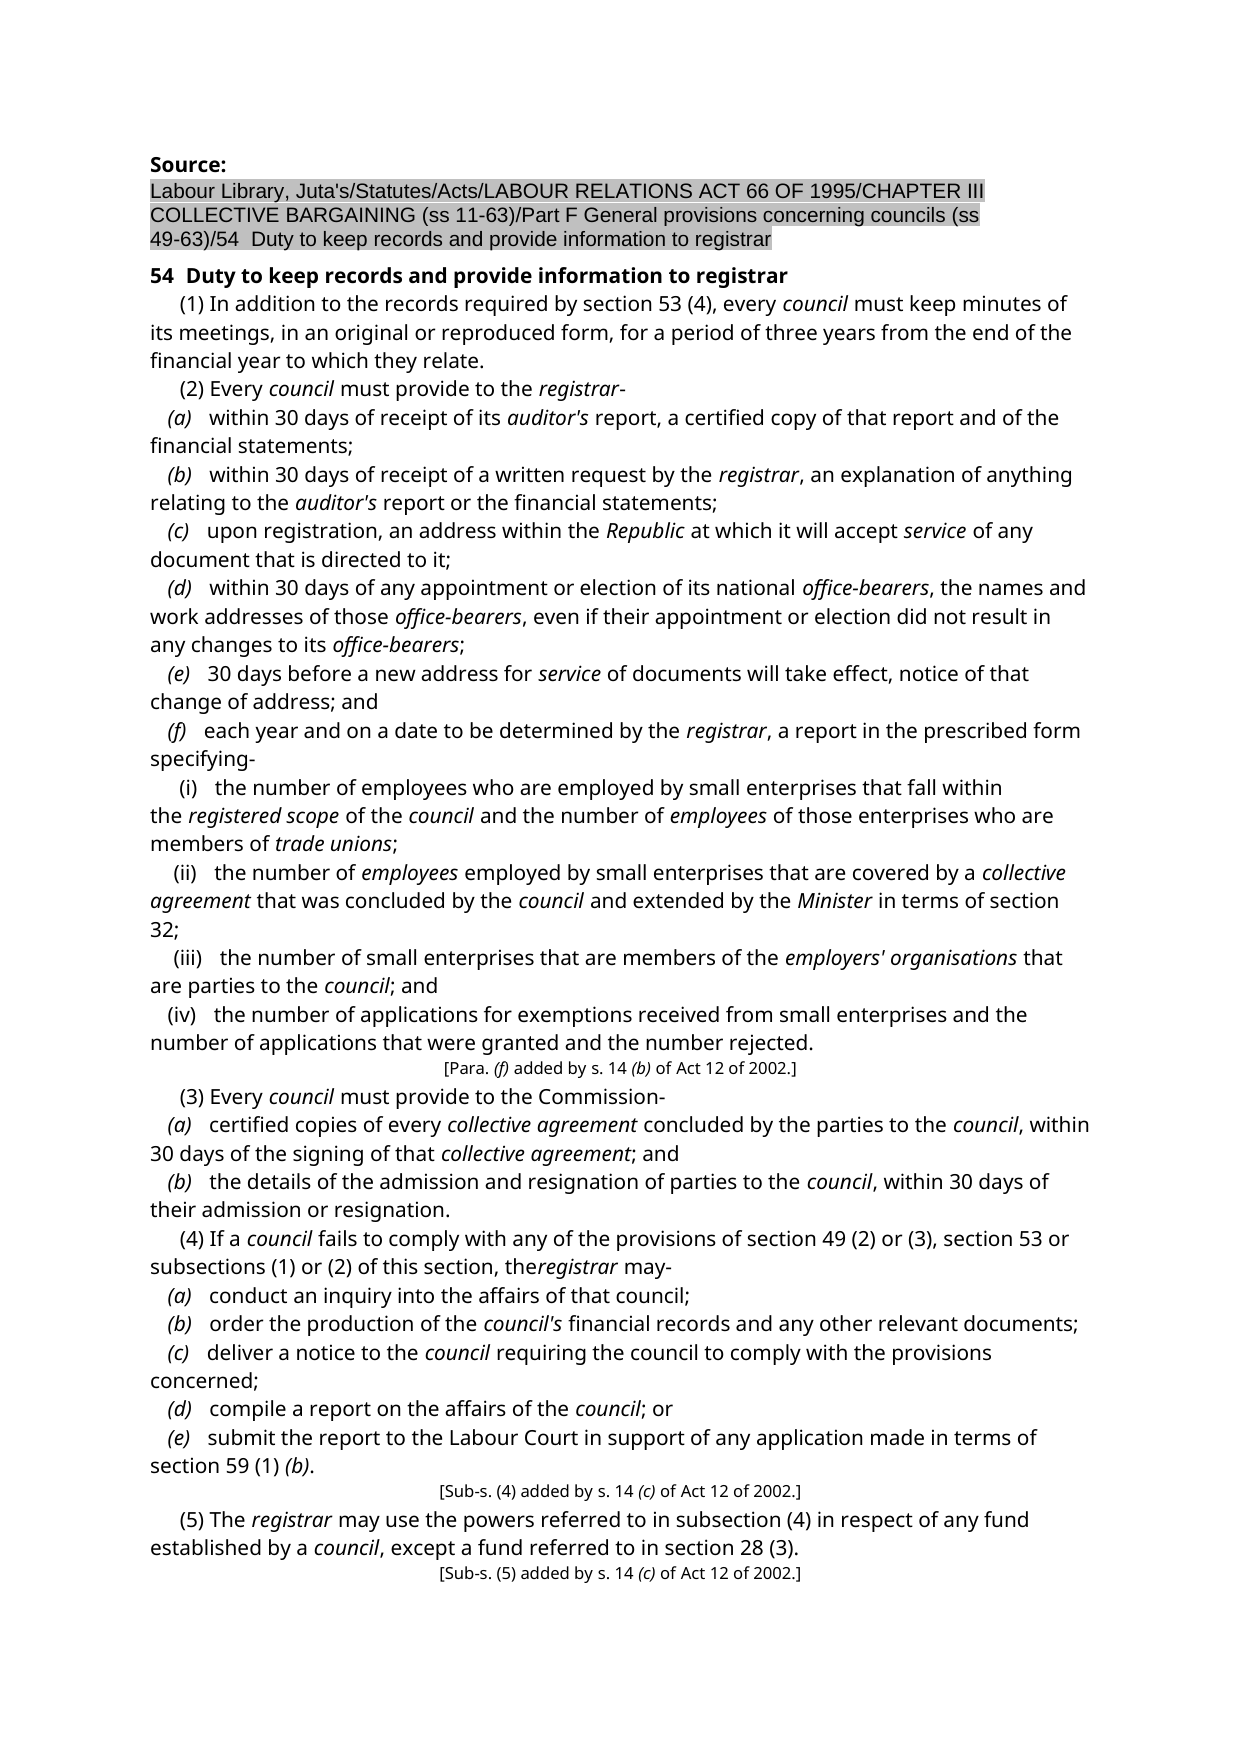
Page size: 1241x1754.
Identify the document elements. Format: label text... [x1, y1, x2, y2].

text 54 Duty to keep records and provide information to registrar [150, 261, 1090, 289]
text (c) deliver a notice to the council requiring the council to comply with the provisions concerned; [150, 1338, 1090, 1394]
text (5) The registrar may use the powers referred to in subsection (4) in respect of any fund established by a council, except a fund referred to in section 28 (3). [150, 1505, 1090, 1562]
text (b) within 30 days of receipt of a written request by the registrar, an explanation of anything relating to the auditor's report or the financial statements; [150, 460, 1090, 517]
text (d) within 30 days of any appointment or election of its national office-bearers, the names and work addresses of those office-bearers, even if their appointment or election did not result in any changes to its office-bearers; [150, 573, 1090, 659]
text (d) compile a report on the affairs of the council; or [150, 1394, 1090, 1423]
text (a) within 30 days of receipt of its auditor's report, a certified copy of that report and of the financial statements; [150, 403, 1090, 460]
text [Sub-s. (5) added by s. 14 (c) of Act 12 of 2002.] [150, 1562, 1090, 1584]
text (3) Every council must provide to the Commission- [150, 1082, 1090, 1110]
text (iii) the number of small enterprises that are members of the employers' organisations that are parties to the council; and [150, 943, 1090, 1000]
text (b) the details of the admission and resignation of parties to the council, within 30 days of their admission or resignation. [150, 1167, 1090, 1224]
text (ii) the number of employees employed by small enterprises that are covered by a collective agreement that was concluded by the council and extended by the Minister in terms of section 32; [150, 858, 1090, 943]
text (f) each year and on a date to be determined by the registrar, a report in the prescribed form specifying- [150, 716, 1090, 773]
text [Sub-s. (4) added by s. 14 (c) of Act 12 of 2002.] [150, 1480, 1090, 1503]
text (2) Every council must provide to the registrar- [150, 374, 1090, 403]
text (b) order the production of the council's financial records and any other relevant documents; [150, 1309, 1090, 1338]
text (1) In addition to the records required by section 53 (4), every council must keep minutes of its meetings, in an original or reproduced form, for a period of three years from the end of the financial year to which they relate. [150, 289, 1090, 374]
text (e) submit the report to the Labour Court in support of any application made in terms of section 59 (1) (b). [150, 1423, 1090, 1480]
text (a) conduct an inquiry into the affairs of that council; [150, 1281, 1090, 1309]
text [Para. (f) added by s. 14 (b) of Act 12 of 2002.] [150, 1057, 1090, 1080]
text (a) certified copies of every collective agreement concluded by the parties to the council, within 30 days of the signing of that collective agreement; and [150, 1110, 1090, 1167]
text (4) If a council fails to comply with any of the provisions of section 49 (2) or (3), section 53 or subsections (1) or (2) of this section, theregistrar may- [150, 1224, 1090, 1281]
text (e) 30 days before a new address for service of documents will take effect, notice of that change of address; and [150, 659, 1090, 716]
text (c) upon registration, an address within the Republic at which it will accept service of any document that is directed to it; [150, 517, 1090, 573]
text (i) the number of employees who are employed by small enterprises that fall within the registered scope of the council and the number of employees of those enterprises who are members of trade unions; [150, 773, 1090, 858]
text (iv) the number of applications for exemptions received from small enterprises and the number of applications that were granted and the number rejected. [150, 1000, 1090, 1057]
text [150, 150, 1090, 250]
